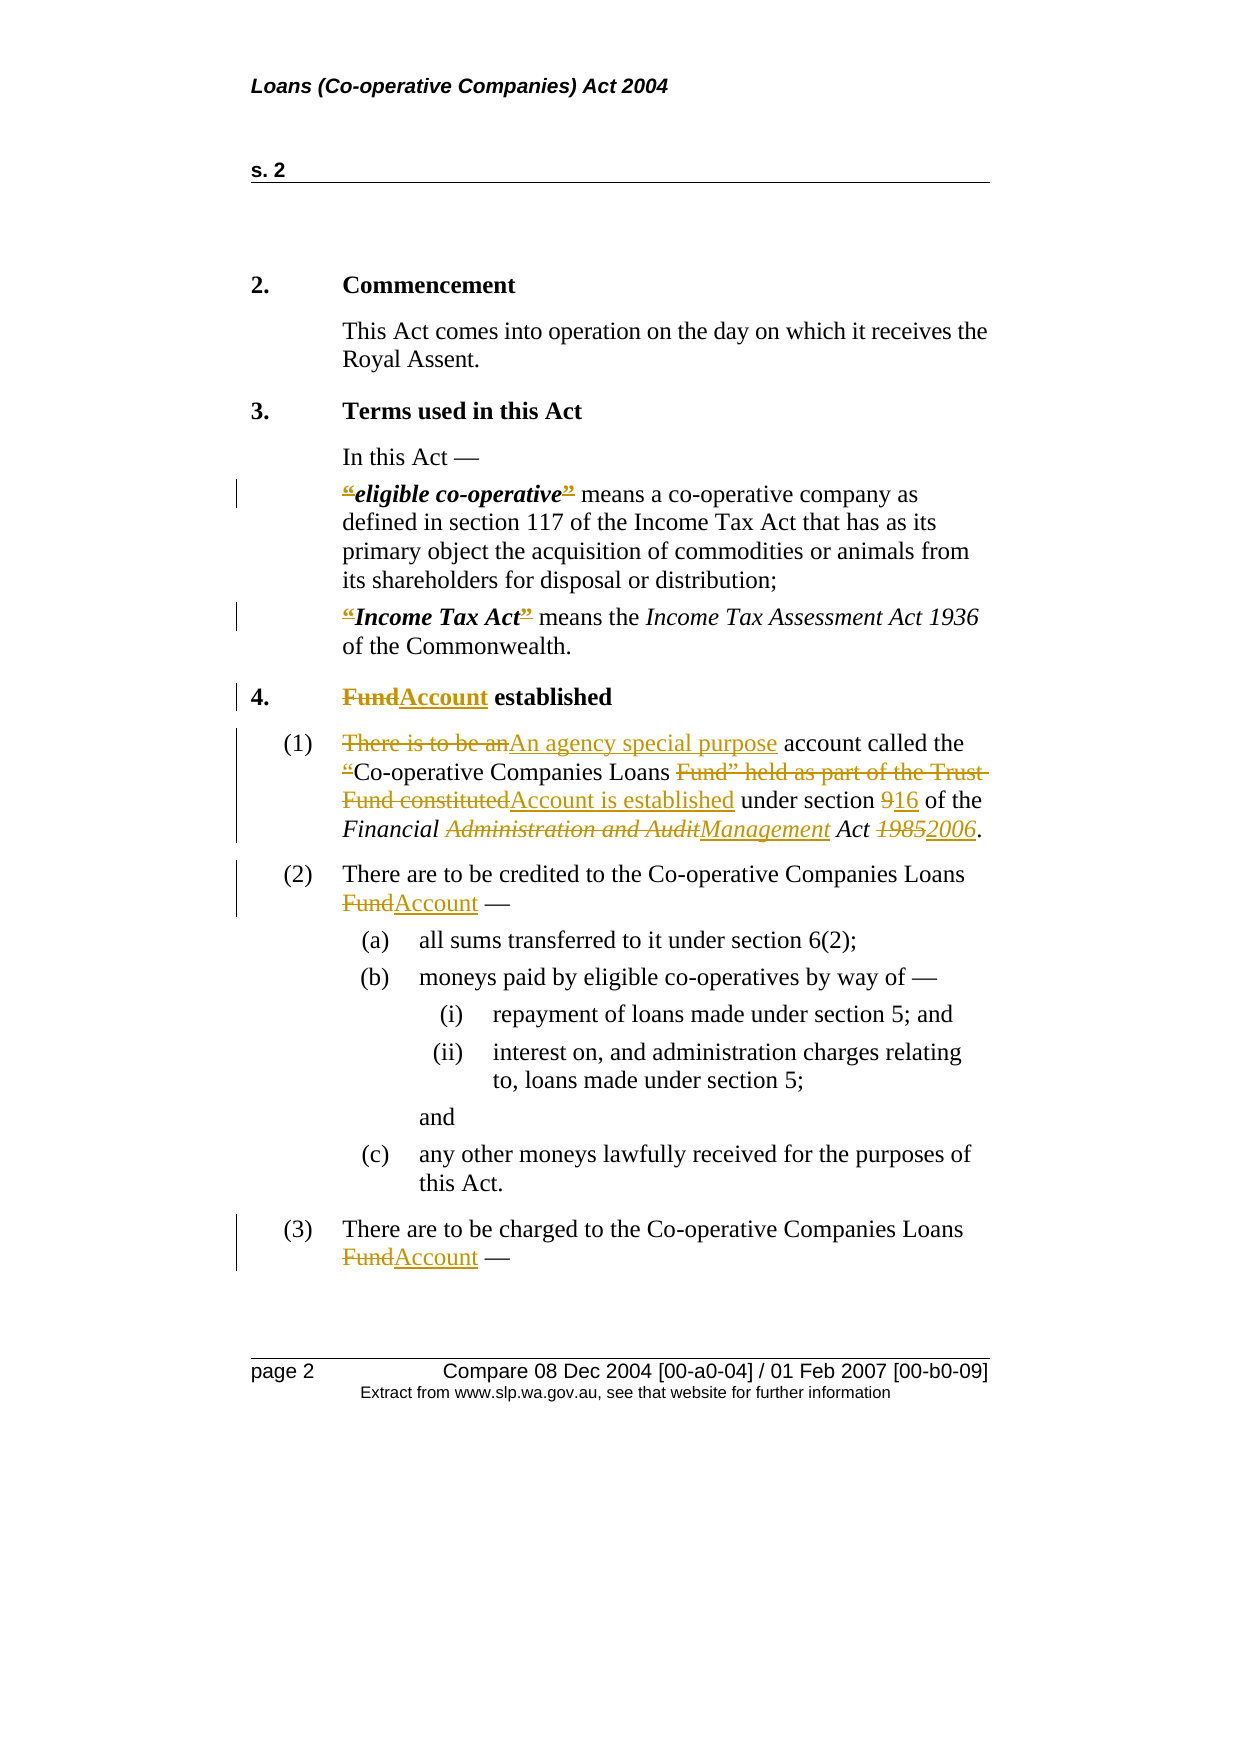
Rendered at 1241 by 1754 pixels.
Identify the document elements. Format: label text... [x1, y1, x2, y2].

text In this Act — [251, 442, 990, 470]
text (c) any other moneys lawfully received for the purposes of this Act. [251, 1139, 990, 1197]
text eligible co-operative means a co-operative company as defined in section 117 of the Income Tax Act that has as its primary object the acquisition of commodities or animals from its shareholders for disposal or distribution; [251, 479, 990, 594]
text This Act comes into operation on the day on which it receives the Royal Assent. [251, 316, 990, 373]
text (a) all sums transferred to it under section 6(2); [251, 925, 990, 954]
text and [251, 1102, 990, 1131]
text (2) There are to be credited to the Co-operative Companies Loans — [251, 859, 990, 917]
text (b) moneys paid by eligible co-operatives by way of — [251, 962, 990, 991]
text Income Tax Act means the Income Tax Assessment Act 1936 of the Commonwealth. [251, 602, 990, 659]
text (3) There are to be charged to the Co-operative Companies Loans — [251, 1214, 990, 1271]
text (1) account called the Co-operative Companies Loans under section of the Financial Act . [251, 728, 990, 843]
subtitle 2. Commencement [251, 270, 990, 299]
subtitle 3. Terms used in this Act [251, 396, 990, 425]
text (i) repayment of loans made under section 5; and [251, 999, 990, 1028]
subtitle 4. established [251, 682, 990, 711]
text (ii) interest on, and administration charges relating to, loans made under section 5; [251, 1037, 990, 1094]
